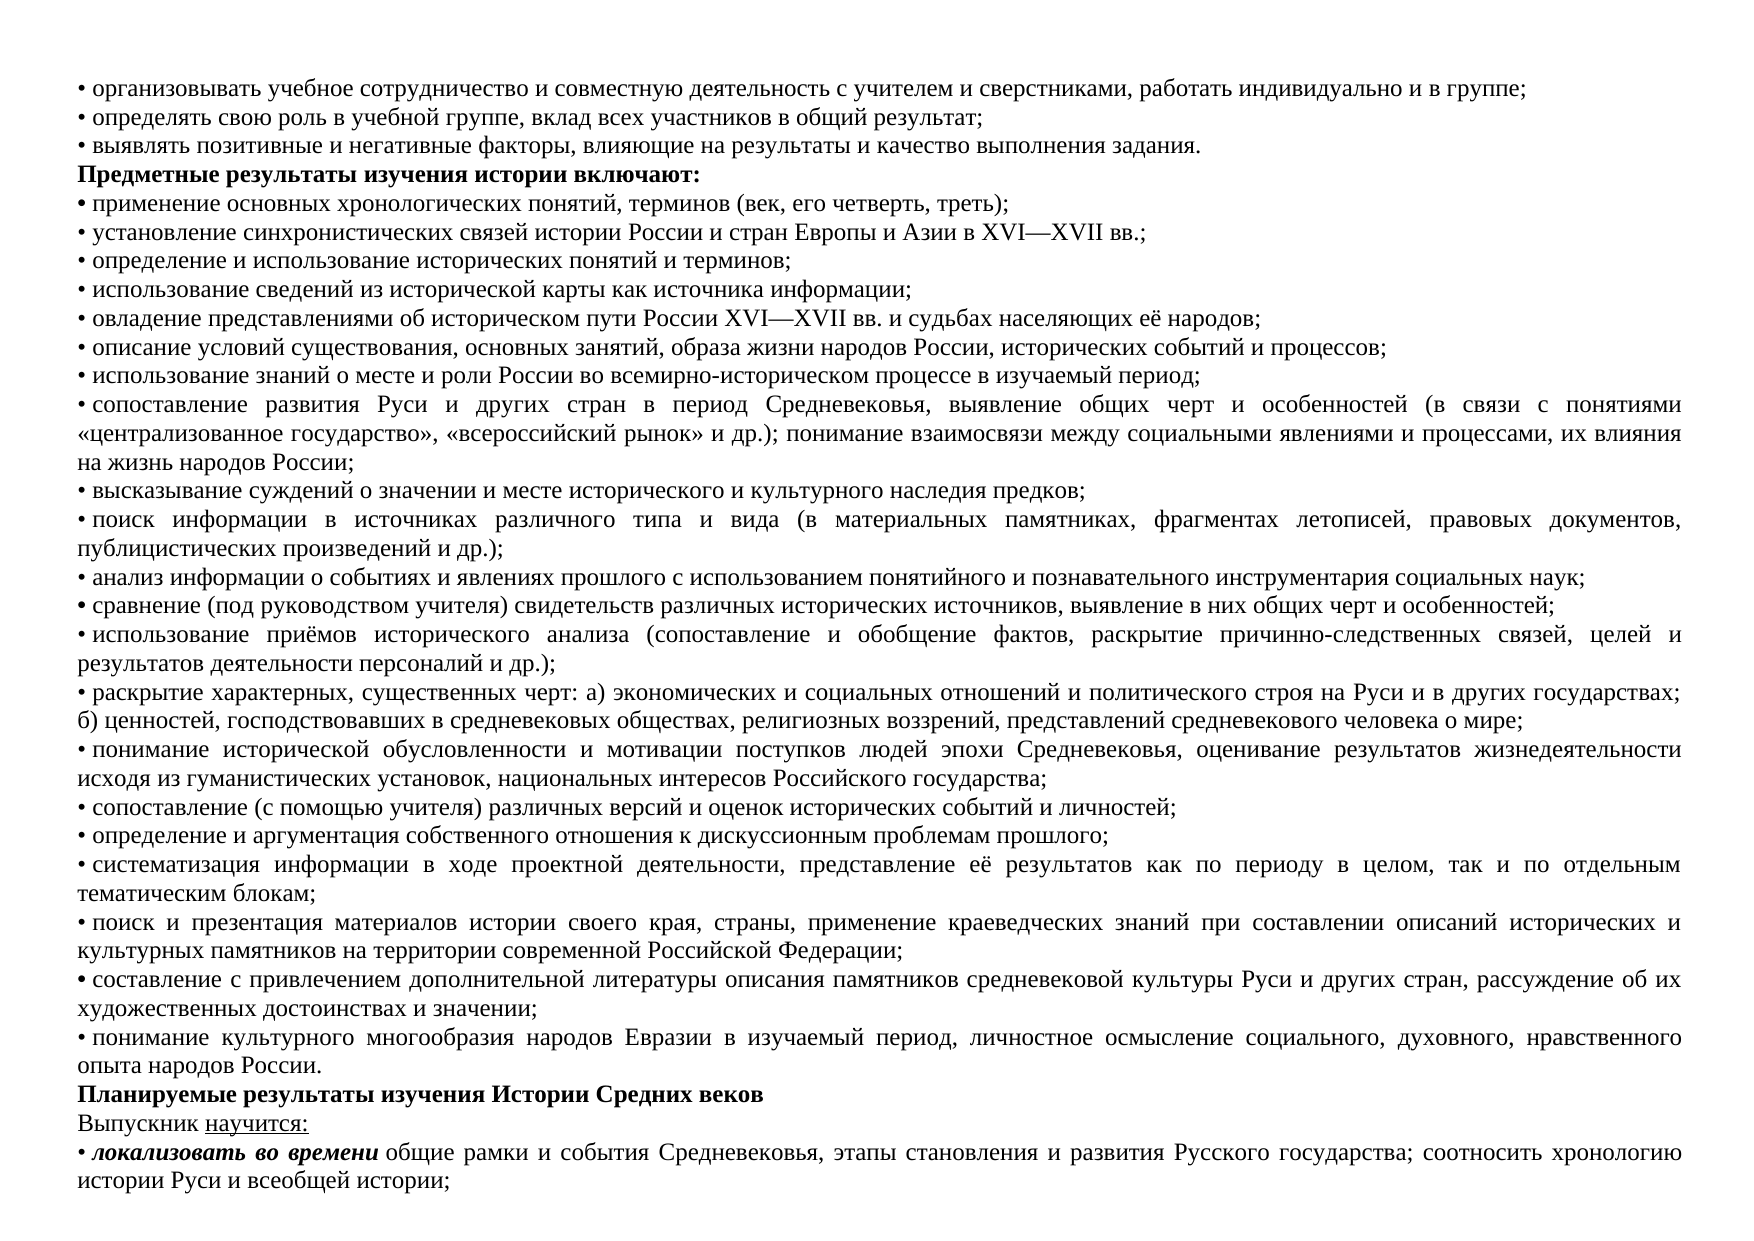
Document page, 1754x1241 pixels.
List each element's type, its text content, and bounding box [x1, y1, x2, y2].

text • систематизация информации в ходе проектной деятельности, представление её результатов как по периоду в целом, так и по отдельным тематическим блокам; [77, 849, 1683, 907]
text • сравнение (под руководством учителя) свидетельств различных исторических источников, выявление в них общих черт и особенностей; [77, 590, 1683, 619]
text • сопоставление развития Руси и других стран в период Средневековья, выявление общих черт и особенностей (в связи с понятиями «централизованное государство», «всероссийский рынок» и др.); понимание взаимосвязи между социальными явлениями и процессами, их влияния на жизнь народов России; [77, 389, 1683, 475]
text • анализ информации о событиях и явлениях прошлого с использованием понятийного и познавательного инструментария социальных наук; [77, 562, 1683, 590]
text • составление с привлечением дополнительной литературы описания памятников средневековой культуры Руси и других стран, рассуждение об их художественных достоинствах и значении; [77, 964, 1683, 1022]
text • поиск и презентация материалов истории своего края, страны, применение краеведческих знаний при составлении описаний исторических и культурных памятников на территории современной Российской Федерации; [77, 907, 1683, 964]
text • выявлять позитивные и негативные факторы, влияющие на результаты и качество выполнения задания. [77, 130, 1683, 159]
text • определение и аргументация собственного отношения к дискуссионным проблемам прошлого; [77, 820, 1683, 849]
text • организовывать учебное сотрудничество и совместную деятельность с учителем и сверстниками, работать индивидуально и в группе; [77, 73, 1683, 102]
text • овладение представлениями об историческом пути России XVI—XVII вв. и судьбах населяющих её народов; [77, 303, 1683, 332]
text • понимание исторической обусловленности и мотивации поступков людей эпохи Средневековья, оценивание результатов жизнедеятельности исходя из гуманистических установок, национальных интересов Российского государства; [77, 734, 1683, 792]
text • определять свою роль в учебной группе, вклад всех участников в общий результат; [77, 102, 1683, 130]
text • использование знаний о месте и роли России во всемирно-историческом процессе в изучаемый период; [77, 360, 1683, 389]
text • сопоставление (с помощью учителя) различных версий и оценок исторических событий и личностей; [77, 792, 1683, 820]
text • установление синхронистических связей истории России и стран Европы и Азии в XVI—XVII вв.; [77, 217, 1683, 245]
text • определение и использование исторических понятий и терминов; [77, 245, 1683, 274]
text • использование приёмов исторического анализа (сопоставление и обобщение фактов, раскрытие причинно-следственных связей, целей и результатов деятельности персоналий и др.); [77, 619, 1683, 677]
text • применение основных хронологических понятий, терминов (век, его четверть, треть); [77, 188, 1683, 217]
text • описание условий существования, основных занятий, образа жизни народов России, исторических событий и процессов; [77, 332, 1683, 360]
text • высказывание суждений о значении и месте исторического и культурного наследия предков; [77, 475, 1683, 504]
text Предметные результаты изучения истории включают: [77, 159, 1683, 188]
text • использование сведений из исторической карты как источника информации; [77, 274, 1683, 303]
text • поиск информации в источниках различного типа и вида (в материальных памятниках, фрагментах летописей, правовых документов, публицистических произведений и др.); [77, 504, 1683, 562]
text • локализовать во времени общие рамки и события Средневековья, этапы становления и развития Русского государства; соотносить хронологию истории Руси и всеобщей истории; [77, 1137, 1683, 1194]
text • понимание культурного многообразия народов Евразии в изучаемый период, личностное осмысление социального, духовного, нравственного опыта народов России. [77, 1022, 1683, 1079]
text Планируемые результаты изучения Истории Средних веков [77, 1079, 1683, 1108]
text Выпускник научится: [77, 1108, 1683, 1137]
text • раскрытие характерных, существенных черт: а) экономических и социальных отношений и политического строя на Руси и в других государствах; б) ценностей, господствовавших в средневековых обществах, религиозных воззрений, представлений средневекового человека о мире; [77, 677, 1683, 734]
